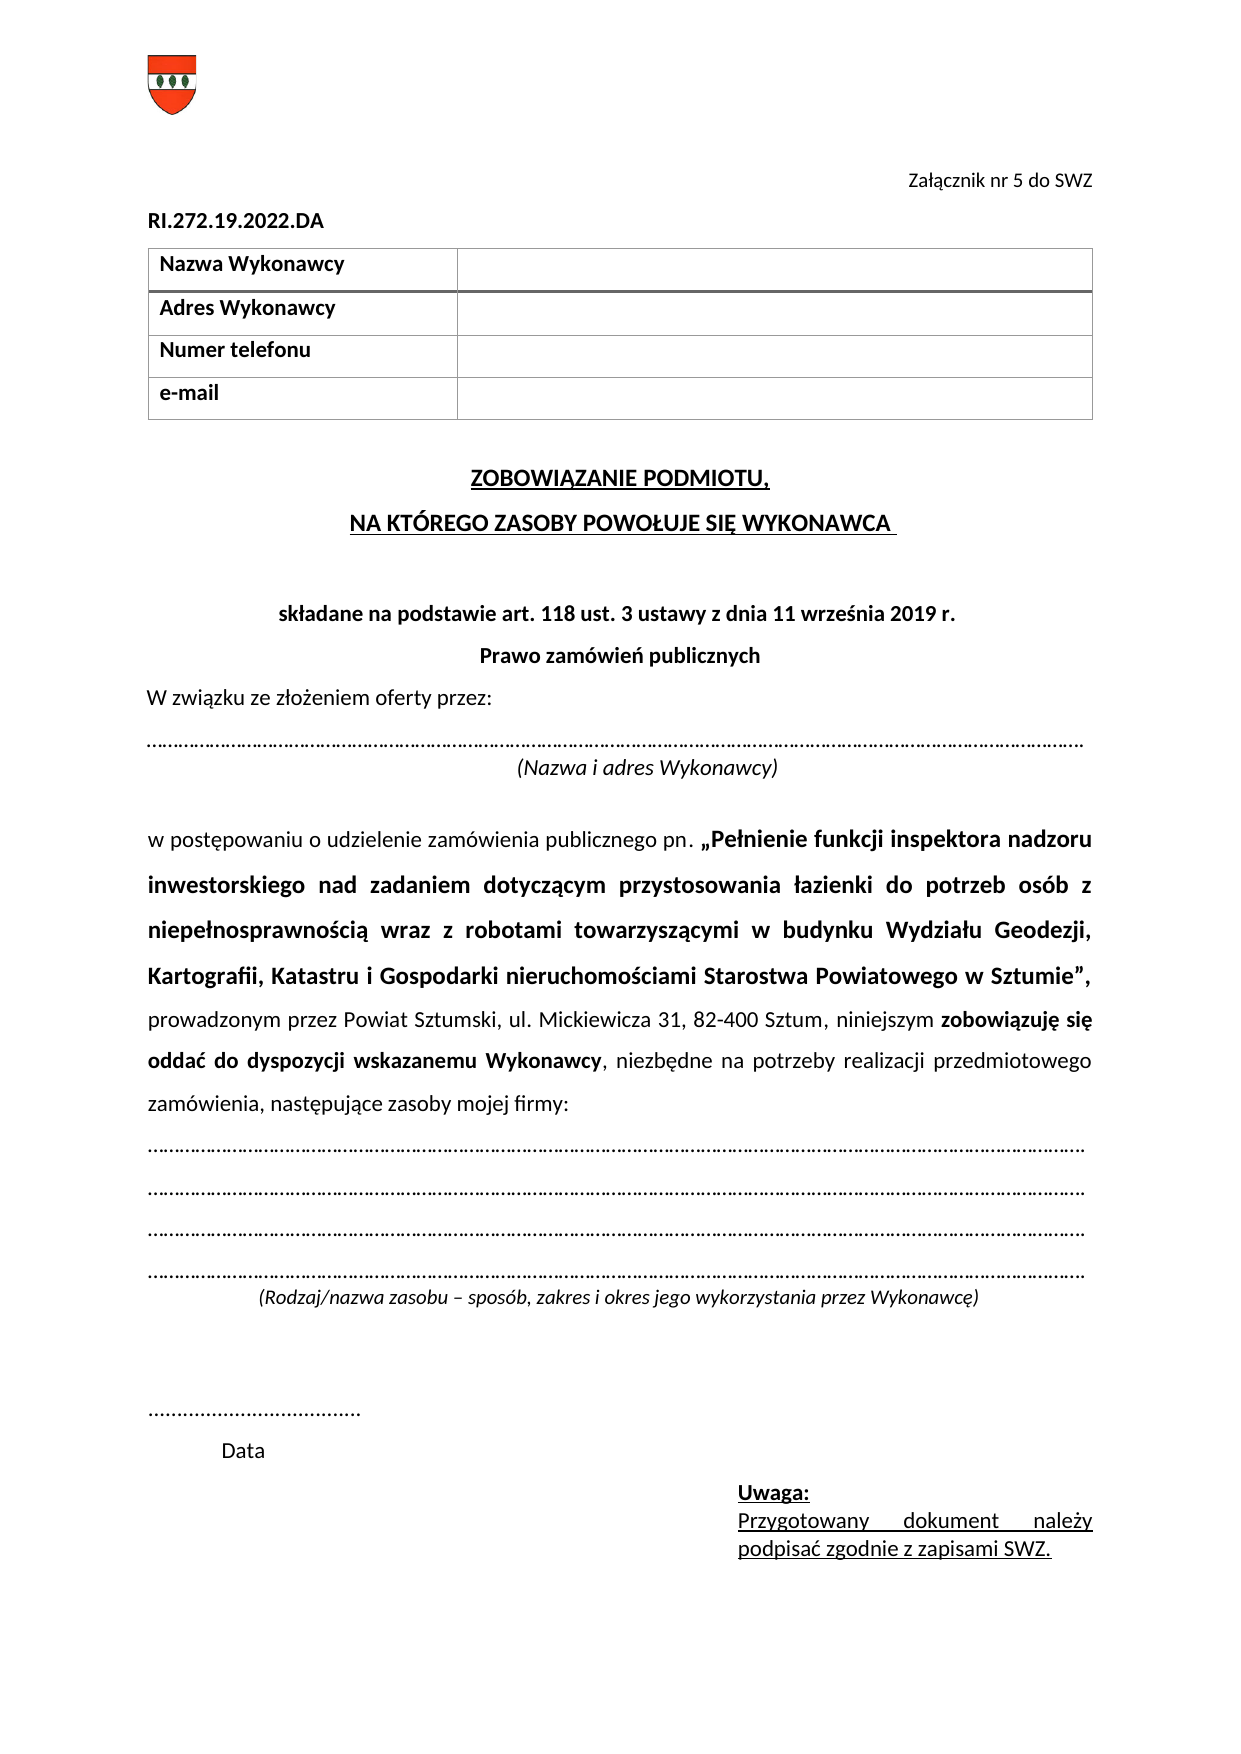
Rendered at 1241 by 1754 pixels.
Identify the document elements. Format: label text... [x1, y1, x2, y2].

text (Rodzaj/nazwa zasobu – sposób, zakres i okres jego wykorzystania przez Wykonawcę) [148, 1284, 1093, 1310]
table_cell e-mail [149, 378, 457, 419]
text składane na podstawie art. 118 ust. 3 ustawy z dnia 11 września 2019 r. Prawo zamówień publicznych [148, 599, 1093, 669]
text w postępowaniu o udzielenie zamówienia publicznego pn. „Pełnienie funkcji inspektora nadzoru inwestorskiego nad zadaniem dotyczącym przystosowania łazienki do potrzeb osób z niepełnosprawnością wraz z robotami towarzyszącymi w budynku Wydziału Geodezji, Kartografii, Katastru i Gospodarki nieruchomościami Starostwa Powiatowego w Sztumie”, prowadzonym przez Powiat Sztumski, ul. Mickiewicza 31, 82-400 Sztum, niniejszym zobowiązuję się oddać do dyspozycji wskazanemu Wykonawcy, niezbędne na potrzeby realizacji przedmiotowego zamówienia, następujące zasoby mojej firmy: [148, 823, 1093, 1117]
text (Nazwa i adres Wykonawcy) [148, 753, 1093, 781]
text ……………………………………………………………………………………………………………………………………………………………. [148, 1214, 1093, 1243]
text Data [148, 1436, 1093, 1464]
table_cell Numer telefonu [149, 336, 457, 377]
text ..................................... [148, 1394, 1093, 1422]
text Przygotowany dokument należy podpisać zgodnie z zapisami SWZ. [738, 1506, 1093, 1530]
text ……………………………………………………………………………………………………………………………………………………………. [146, 725, 1093, 753]
text Załącznik nr 5 do SWZ [148, 167, 1093, 193]
picture [147, 55, 197, 115]
table_cell [458, 378, 1092, 419]
table_cell [458, 293, 1092, 334]
text ……………………………………………………………………………………………………………………………………………………………. [148, 1131, 1093, 1159]
text NA KTÓREGO ZASOBY POWOŁUJE SIĘ WYKONAWCA [148, 508, 1093, 538]
text Przygotowany dokument należy podpisać zgodnie z zapisami SWZ. [738, 1532, 1093, 1562]
text ……………………………………………………………………………………………………………………………………………………………. [148, 1257, 1093, 1284]
table_cell [458, 336, 1092, 377]
table_header Nazwa Wykonawcy [149, 249, 457, 290]
text W związku ze złożeniem oferty przez: [146, 683, 1093, 711]
text RI.272.19.2022.DA [148, 206, 1093, 234]
text Uwaga: [664, 1478, 1093, 1506]
table_cell Adres Wykonawcy [149, 293, 457, 334]
text ……………………………………………………………………………………………………………………………………………………………. [148, 1173, 1093, 1201]
text ZOBOWIĄZANIE PODMIOTU, [148, 462, 1093, 492]
table_header [458, 249, 1092, 290]
